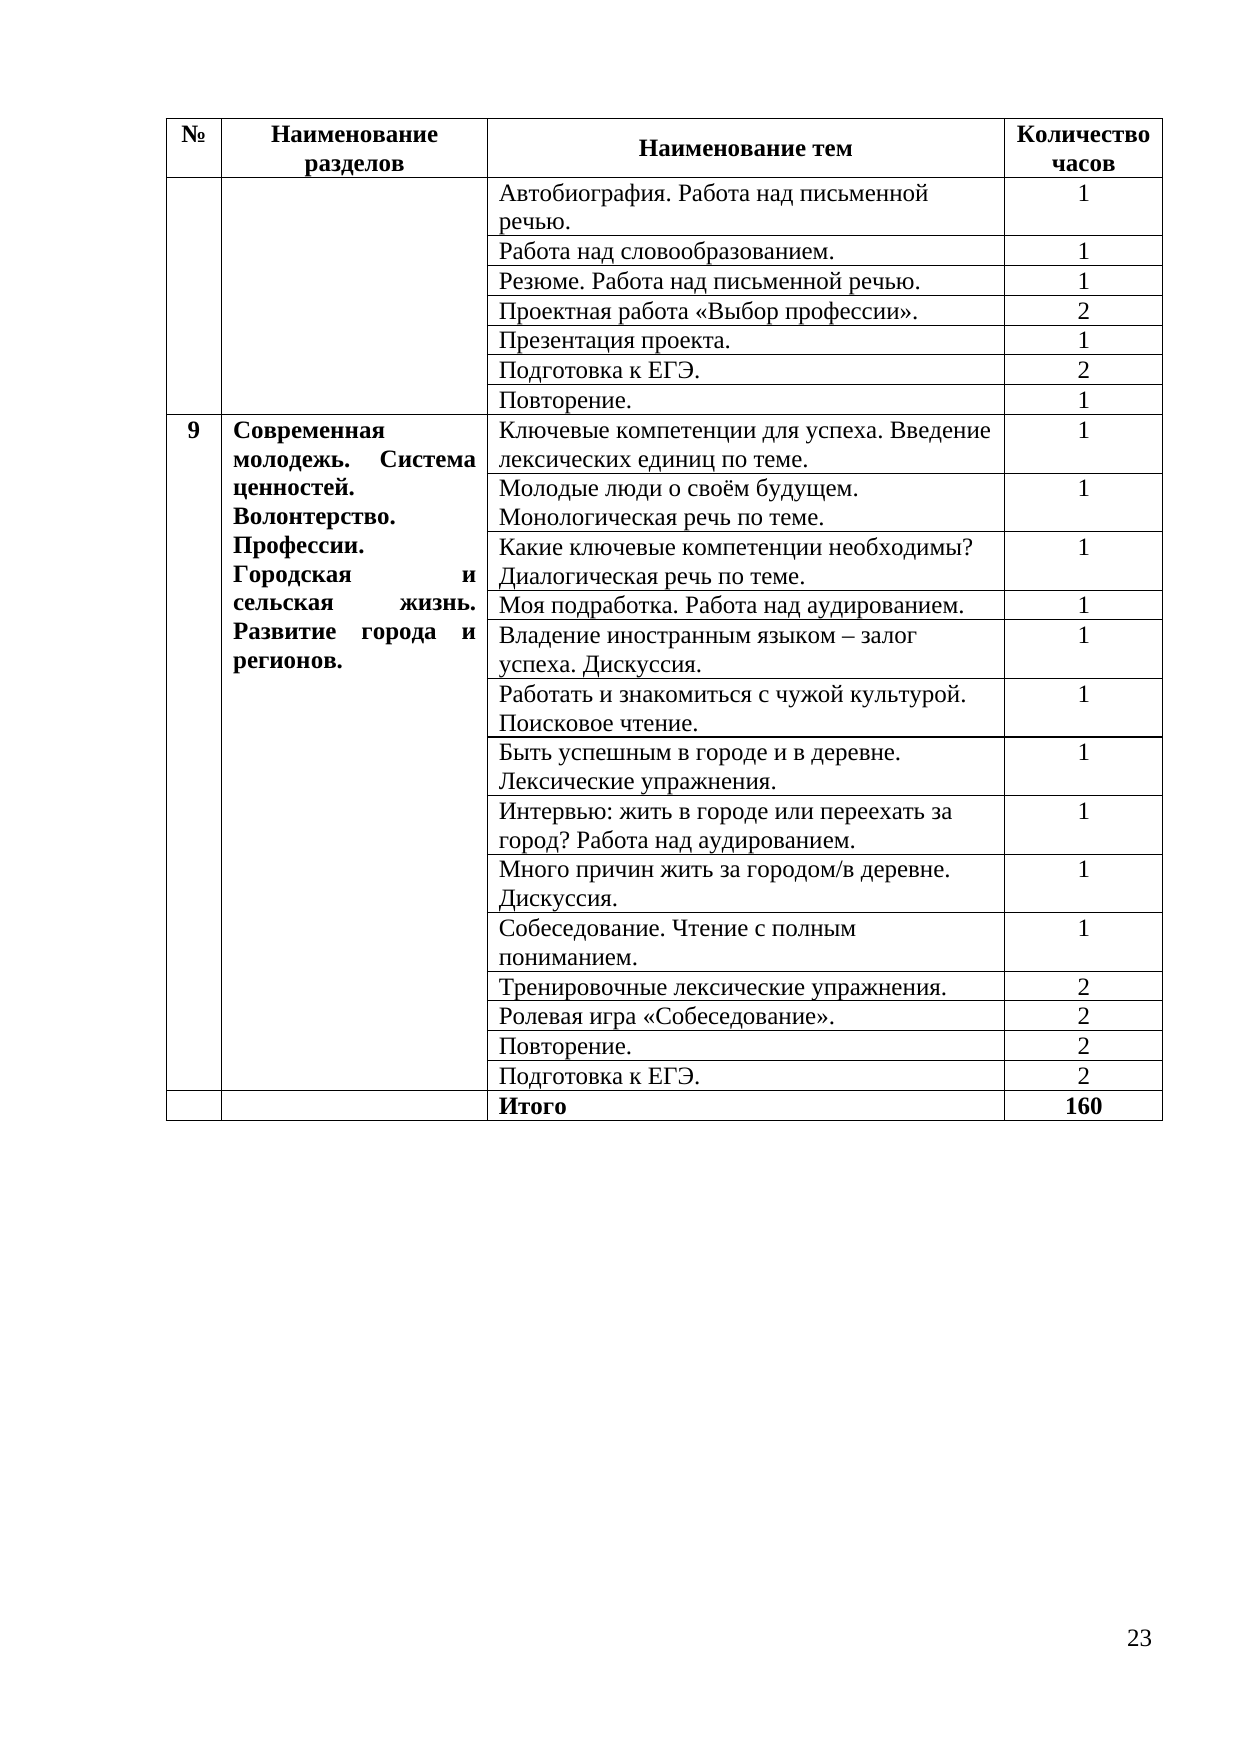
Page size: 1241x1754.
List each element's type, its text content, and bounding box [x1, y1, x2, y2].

table_cell 2 [1005, 972, 1162, 1000]
table_cell 1 [1005, 620, 1162, 678]
table_cell Повторение. [488, 385, 1004, 414]
table_header Наименование разделов [222, 119, 487, 177]
table_cell 1 [1005, 855, 1162, 912]
table_header № [167, 119, 221, 177]
table_cell Молодые люди о своём будущем. Монологическая речь по теме. [488, 474, 1004, 531]
table_cell 160 [1005, 1091, 1162, 1119]
table_header Наименование тем [488, 119, 1004, 177]
table_cell Быть успешным в городе и в деревне. Лексические упражнения. [488, 738, 1004, 795]
table_cell 1 [1005, 326, 1162, 354]
table_cell 1 [1005, 385, 1162, 414]
table_cell 2 [1005, 1001, 1162, 1030]
table_cell Интервью: жить в городе или переехать за город? Работа над аудированием. [488, 796, 1004, 853]
table_cell 1 [1005, 236, 1162, 265]
table_cell Современная молодежь. Система ценностей. Волонтерство. Профессии. Городская и сельская жизнь. Развитие города и регионов. [222, 415, 487, 1090]
table_cell 1 [1005, 679, 1162, 736]
table_cell 1 [1005, 591, 1162, 619]
table_cell Резюме. Работа над письменной речью. [488, 266, 1004, 295]
table_cell 1 [1005, 738, 1162, 795]
table_cell 9 [167, 415, 221, 1090]
table_cell [222, 1091, 487, 1119]
table_cell 2 [1005, 1031, 1162, 1060]
table_cell 1 [1005, 266, 1162, 295]
table_cell Подготовка к ЕГЭ. [488, 355, 1004, 384]
table_cell Подготовка к ЕГЭ. [488, 1061, 1004, 1090]
table_cell Работа над словообразованием. [488, 236, 1004, 265]
table_cell 2 [1005, 296, 1162, 324]
table_cell 1 [1005, 178, 1162, 235]
table_cell Собеседование. Чтение с полным пониманием. [488, 913, 1004, 971]
table_cell 2 [1005, 355, 1162, 384]
table_cell Много причин жить за городом/в деревне. Дискуссия. [488, 855, 1004, 912]
table_cell 1 [1005, 532, 1162, 589]
table_header Количество часов [1005, 119, 1162, 177]
table_cell Владение иностранным языком – залог успеха. Дискуссия. [488, 620, 1004, 678]
table_cell Повторение. [488, 1031, 1004, 1060]
table_cell Автобиография. Работа над письменной речью. [488, 178, 1004, 235]
table_cell 1 [1005, 474, 1162, 531]
table_cell 1 [1005, 796, 1162, 853]
table_cell 1 [1005, 415, 1162, 472]
table_cell Презентация проекта. [488, 326, 1004, 354]
table_cell Проектная работа «Выбор профессии». [488, 296, 1004, 324]
table_cell Какие ключевые компетенции необходимы? Диалогическая речь по теме. [488, 532, 1004, 589]
table_cell Работать и знакомиться с чужой культурой. Поисковое чтение. [488, 679, 1004, 736]
table_cell 1 [1005, 913, 1162, 971]
table_cell Моя подработка. Работа над аудированием. [488, 591, 1004, 619]
table_cell Ролевая игра «Собеседование». [488, 1001, 1004, 1030]
table_cell [167, 1091, 221, 1119]
table_cell Тренировочные лексические упражнения. [488, 972, 1004, 1000]
table_cell Итого [488, 1091, 1004, 1119]
table_cell Ключевые компетенции для успеха. Введение лексических единиц по теме. [488, 415, 1004, 472]
table_cell 2 [1005, 1061, 1162, 1090]
